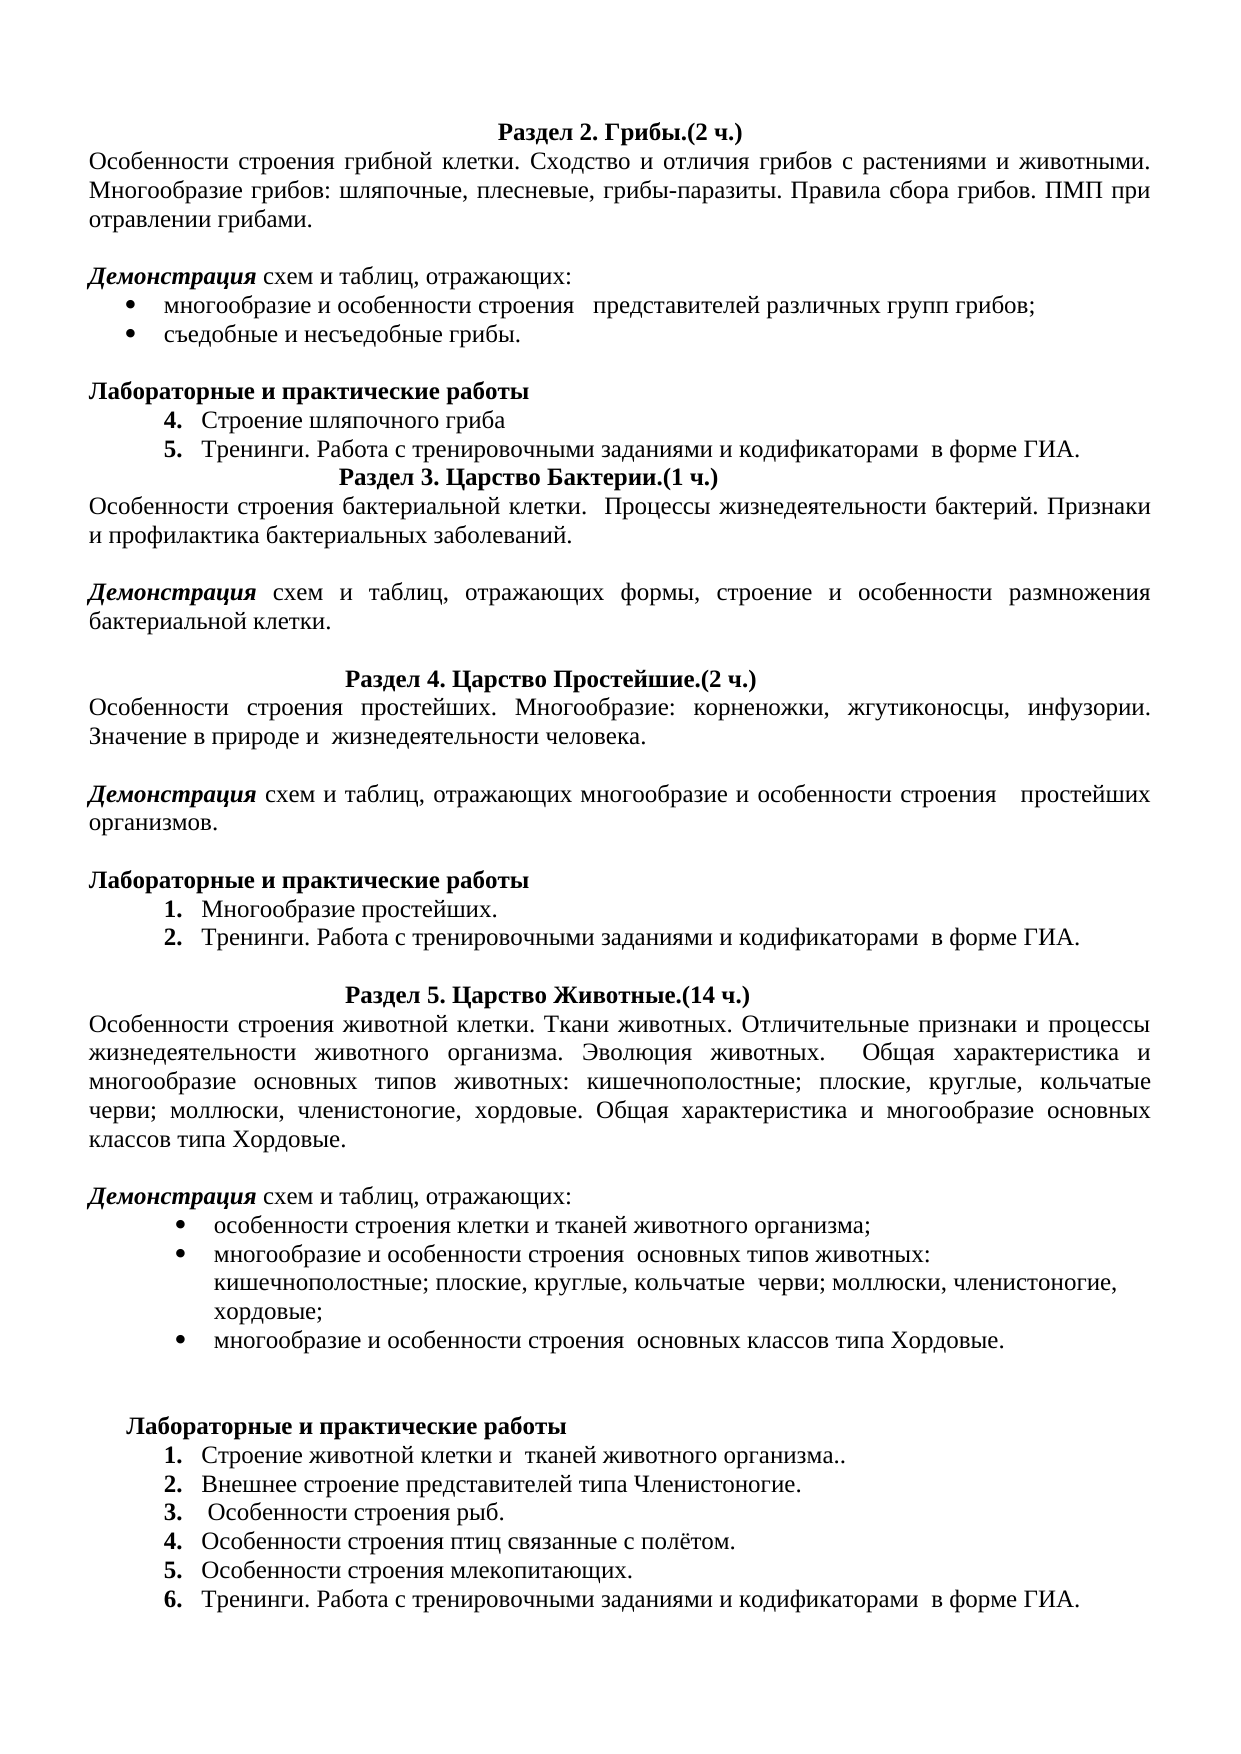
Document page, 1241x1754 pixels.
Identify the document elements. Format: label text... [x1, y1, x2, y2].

text Демонстрация схем и таблиц, отражающих формы, строение и особенности размножения бактериальной клетки. [89, 577, 1152, 635]
list многообразие и особенности строения представителей различных групп грибов; [126, 290, 1152, 319]
text Раздел 5. Царство Животные.(14 ч.) [89, 980, 1152, 1009]
text Особенности строения бактериальной клетки. Процессы жизнедеятельности бактерий. Признаки и профилактика бактериальных заболеваний. [89, 491, 1152, 549]
text Раздел 4. Царство Простейшие.(2 ч.) [89, 664, 1152, 692]
text Особенности строения животной клетки. Ткани животных. Отличительные признаки и процессы жизнедеятельности животного организма. Эволюция животных. Общая характеристика и многообразие основных типов животных: кишечнополостные; плоские, круглые, кольчатые черви; моллюски, членистоногие, хордовые. Общая характеристика и многообразие основных классов типа Хордовые. [89, 1009, 1152, 1152]
list многообразие и особенности строения основных классов типа Хордовые. [176, 1325, 1152, 1354]
list многообразие и особенности строения основных типов животных: кишечнополостные; плоские, круглые, кольчатые черви; моллюски, членистоногие, хордовые; [176, 1239, 1152, 1325]
list Особенности строения млекопитающих. [164, 1555, 1152, 1584]
text Лабораторные и практические работы [126, 1411, 1152, 1440]
text Раздел 3. Царство Бактерии.(1 ч.) [89, 462, 1152, 491]
text Демонстрация схем и таблиц, отражающих: [89, 261, 1152, 290]
list Тренинги. Работа с тренировочными заданиями и кодификаторами в форме ГИА. [164, 922, 1152, 951]
list Строение шляпочного гриба [164, 405, 1152, 434]
list особенности строения клетки и тканей животного организма; [176, 1210, 1152, 1239]
text Особенности строения грибной клетки. Сходство и отличия грибов с растениями и животными. Многообразие грибов: шляпочные, плесневые, грибы-паразиты. Правила сбора грибов. ПМП при отравлении грибами. [89, 146, 1152, 232]
list съедобные и несъедобные грибы. [126, 319, 1152, 347]
list Особенности строения рыб. [164, 1497, 1152, 1526]
text Раздел 2. Грибы.(2 ч.) [89, 117, 1152, 146]
text Лабораторные и практические работы [89, 376, 1152, 405]
text Демонстрация схем и таблиц, отражающих: [89, 1181, 1152, 1210]
text Демонстрация схем и таблиц, отражающих многообразие и особенности строения простейших организмов. [89, 779, 1152, 836]
list Особенности строения птиц связанные с полётом. [164, 1526, 1152, 1555]
list Многообразие простейших. [164, 894, 1152, 922]
list Внешнее строение представителей типа Членистоногие. [164, 1469, 1152, 1497]
list Строение животной клетки и тканей животного организма.. [164, 1440, 1152, 1469]
list Тренинги. Работа с тренировочными заданиями и кодификаторами в форме ГИА. [164, 1584, 1152, 1612]
text Особенности строения простейших. Многообразие: корненожки, жгутиконосцы, инфузории. Значение в природе и жизнедеятельности человека. [89, 692, 1152, 750]
text Лабораторные и практические работы [89, 865, 1152, 894]
list Тренинги. Работа с тренировочными заданиями и кодификаторами в форме ГИА. [164, 434, 1152, 462]
